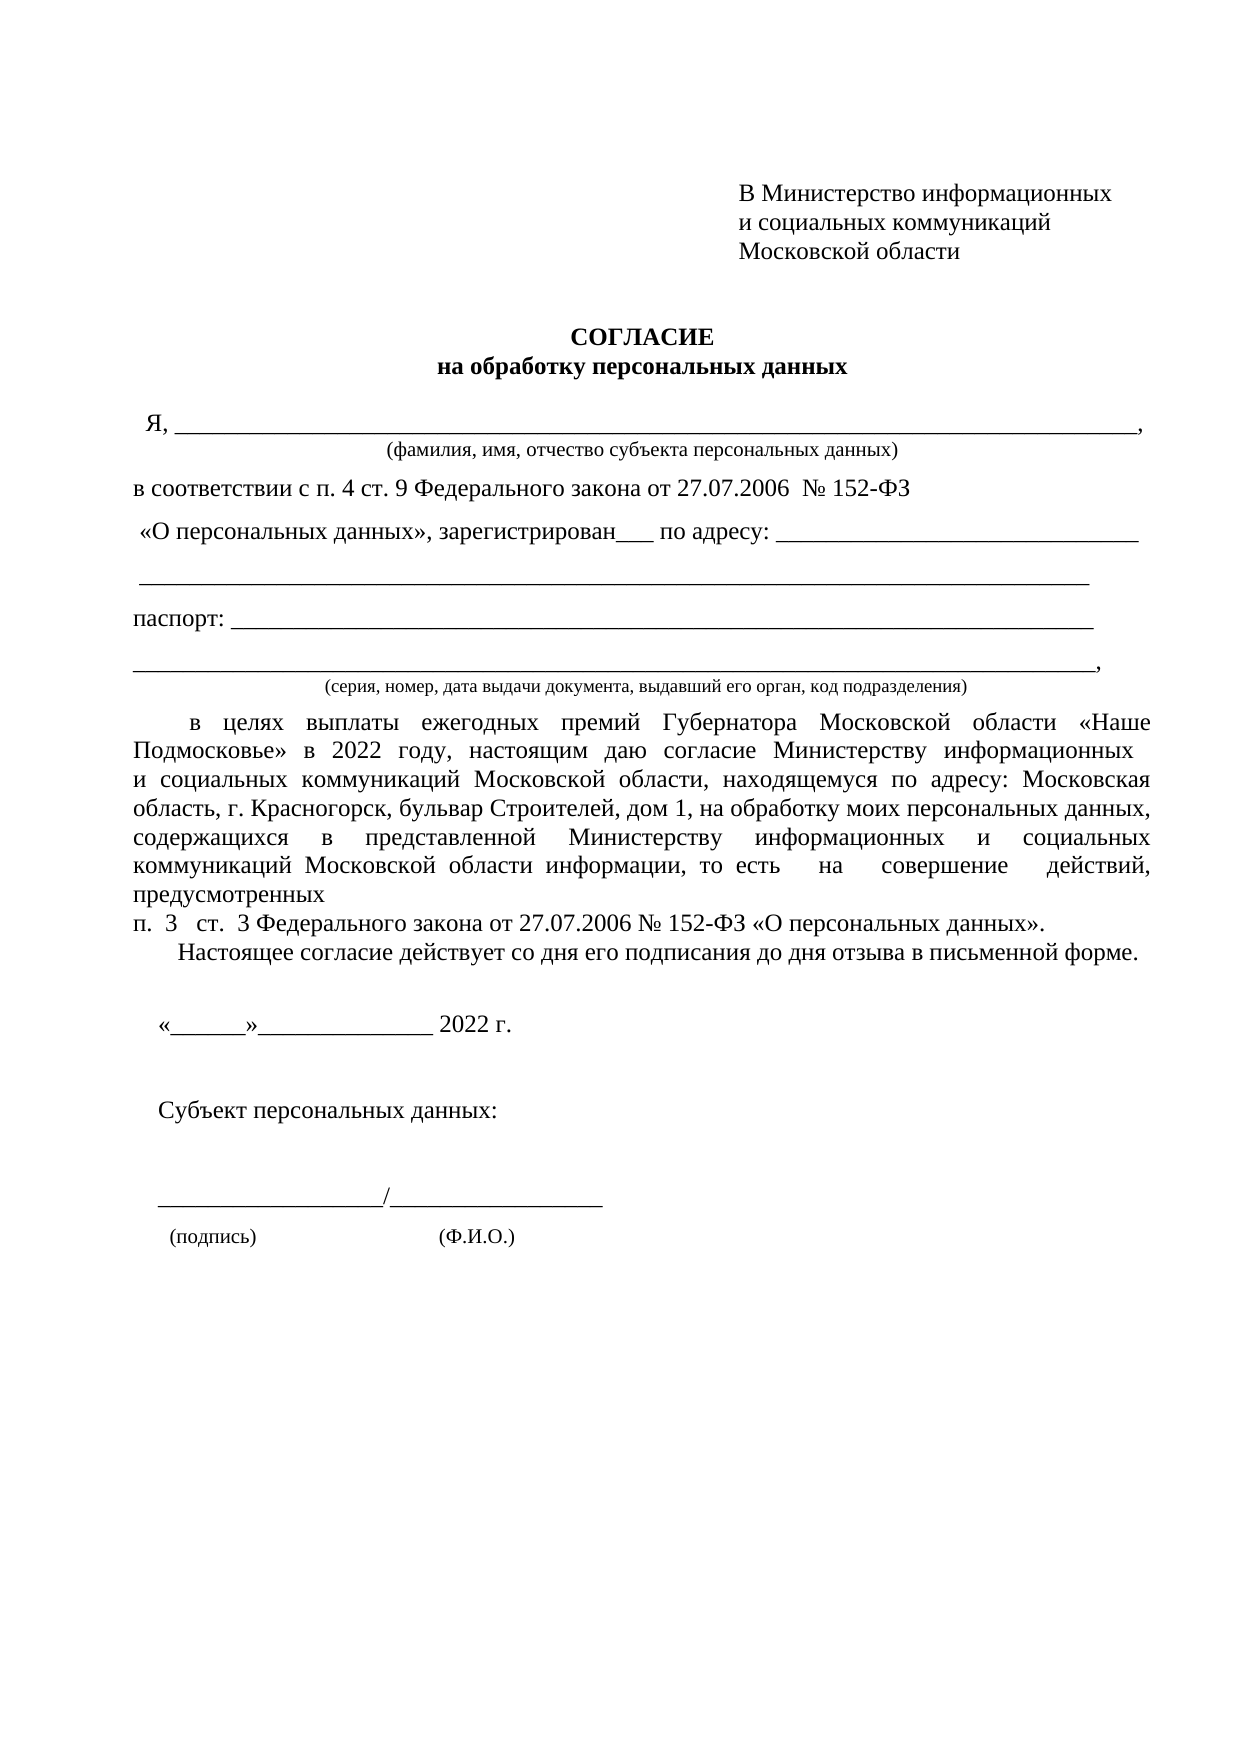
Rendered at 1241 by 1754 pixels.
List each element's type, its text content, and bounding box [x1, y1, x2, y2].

text _____________________________________________________________________________, [133, 646, 1152, 674]
text Я, _____________________________________________________________________________, [133, 408, 1152, 437]
text на обработку персональных данных [133, 351, 1152, 380]
text ____________________________________________________________________________ [133, 559, 1152, 588]
text в целях выплаты ежегодных премий Губернатора Московской области «Наше Подмосковье» в 2022 году, настоящим даю согласие Министерству информационных и социальных коммуникаций Московской области, находящемуся по адресу: Московская область, г. Красногорск, бульвар Строителей, дом 1, на обработку моих персональных данных, содержащихся в представленной Министерству информационных и социальных коммуникаций Московской области информации, то есть на совершение действий, предусмотренных п. 3 ст. 3 Федерального закона от 27.07.2006 № 152-ФЗ «О персональных данных». [133, 707, 1152, 937]
text и социальных коммуникаций [738, 207, 1152, 236]
text (фамилия, имя, отчество субъекта персональных данных) [133, 437, 1152, 461]
text (подпись) (Ф.И.О.) [133, 1224, 1152, 1248]
text паспорт: _____________________________________________________________________ [133, 603, 1152, 631]
text __________________/_________________ [133, 1181, 1152, 1210]
text (серия, номер, дата выдачи документа, выдавший его орган, код подразделения) [133, 674, 1152, 696]
text Московской области [738, 236, 1152, 265]
text СОГЛАСИЕ [133, 322, 1152, 351]
text В Министерство информационных [738, 178, 1152, 207]
text в соответствии с п. 4 ст. 9 Федерального закона от 27.07.2006 № 152-ФЗ «О персональных данных», зарегистрирован___ по адресу: _____________________________ [133, 473, 1152, 545]
text Настоящее согласие действует со дня его подписания до дня отзыва в письменной форме. [133, 937, 1152, 966]
text «______»______________ 2022 г. [133, 1009, 1152, 1037]
text Субъект персональных данных: [133, 1095, 1152, 1124]
